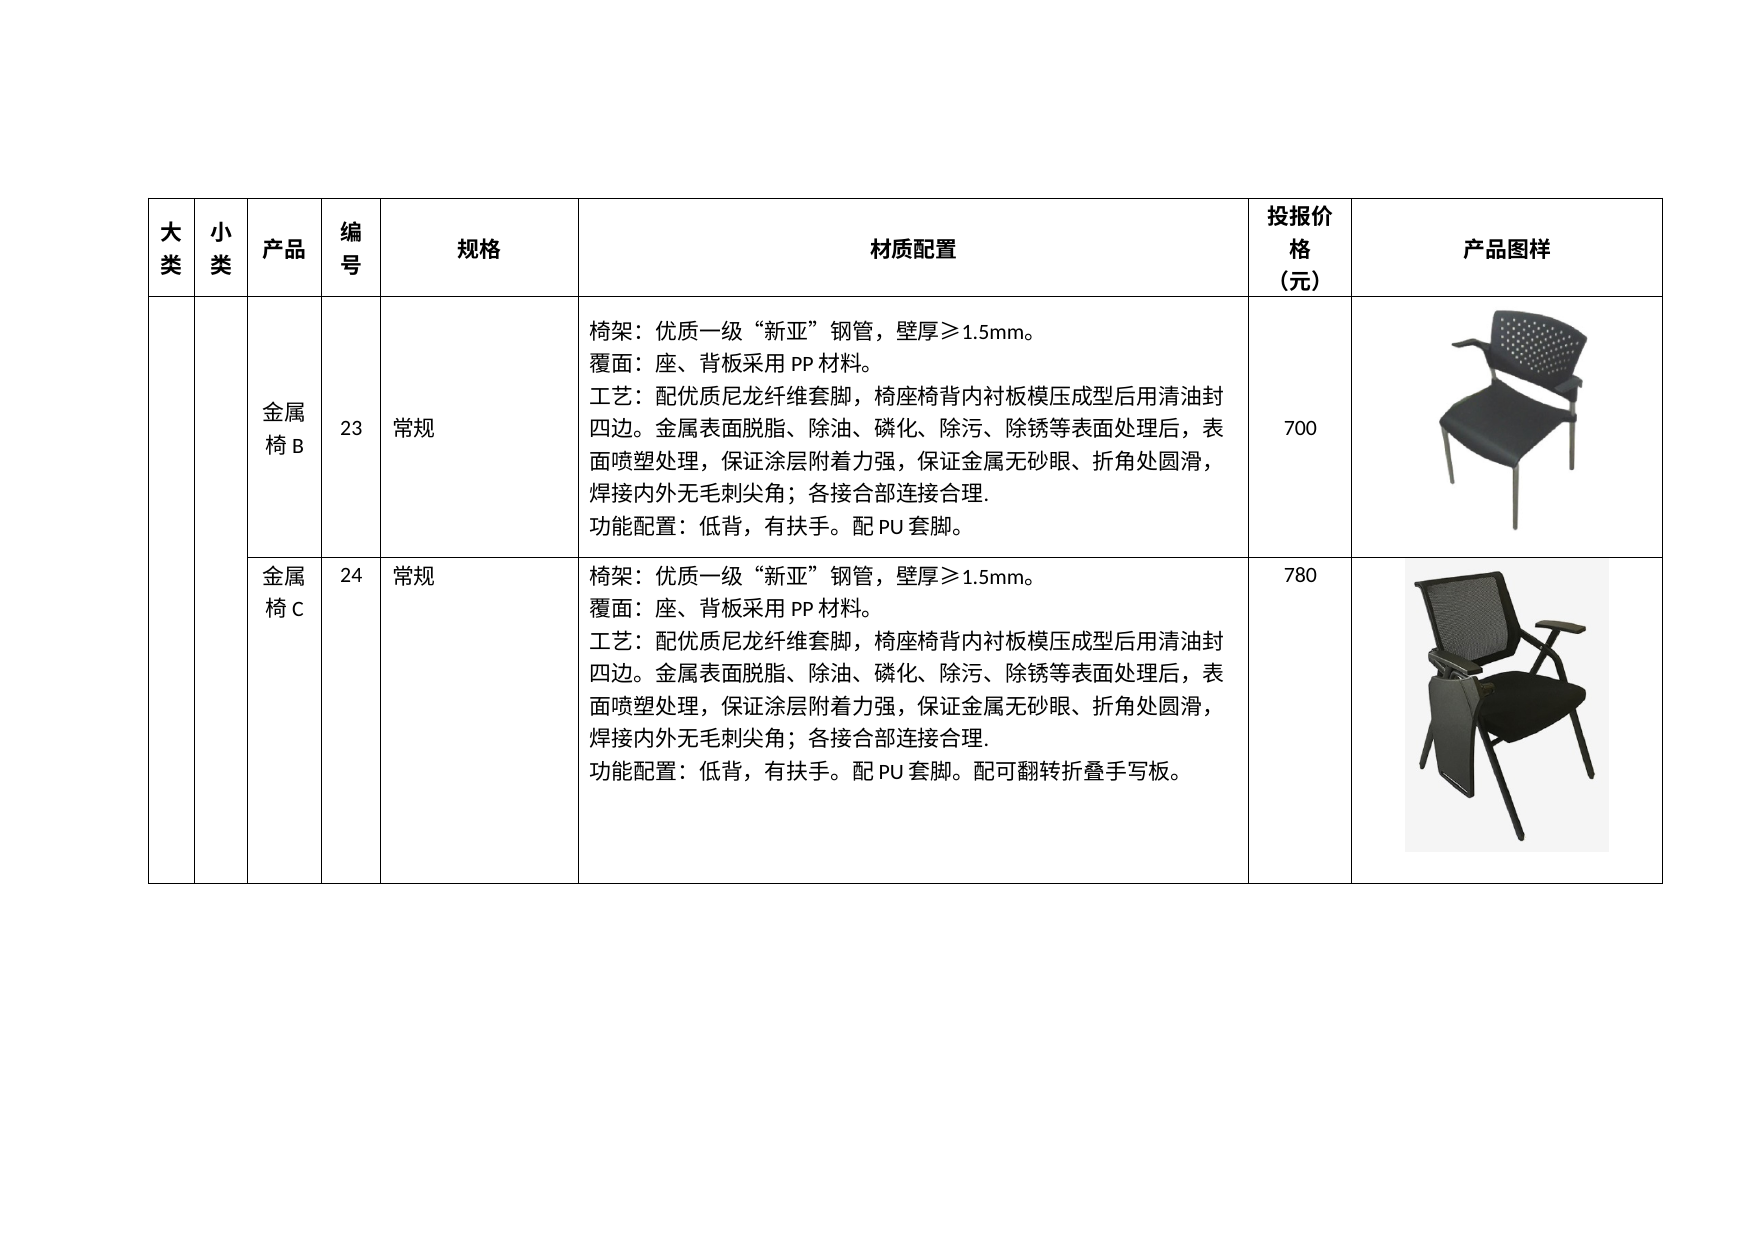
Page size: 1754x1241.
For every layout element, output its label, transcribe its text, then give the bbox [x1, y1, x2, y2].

table_header 小类 [195, 199, 247, 296]
table_cell [1352, 297, 1662, 557]
table_header 投报价格（元） [1249, 199, 1351, 296]
table_cell [1352, 558, 1662, 883]
table_cell 700 [1249, 297, 1351, 557]
picture [1405, 558, 1609, 852]
table_header 编号 [322, 199, 380, 296]
table_cell 椅架：优质一级“新亚”钢管，壁厚≥1.5mm。 覆面：座、背板采用PP材料。 工艺：配优质尼龙纤维套脚，椅座椅背内衬板模压成型后用清油封四边。金属表面脱脂、除油、磷化、除污、除锈等表面处理后，表面喷塑处理，保证涂层附着力强，保证金属无砂眼、折角处圆滑，焊接内外无毛刺尖角；各接合部连接合理. 功能配置：低背，有扶手。配PU套脚。配可翻转折叠手写板。 [579, 558, 1248, 883]
table_cell 780 [1249, 558, 1351, 883]
table_cell 24 [322, 558, 380, 883]
table_cell 金属椅C [248, 558, 321, 883]
table_header 产品 [248, 199, 321, 296]
table_header 产品图样 [1352, 199, 1662, 296]
table_header 材质配置 [579, 199, 1248, 296]
table_header 大类 [149, 199, 194, 296]
table_cell 常规 [381, 297, 578, 557]
picture [1418, 297, 1596, 537]
table_header 规格 [381, 199, 578, 296]
table_cell 椅架：优质一级“新亚”钢管，壁厚≥1.5mm。 覆面：座、背板采用PP材料。 工艺：配优质尼龙纤维套脚，椅座椅背内衬板模压成型后用清油封四边。金属表面脱脂、除油、磷化、除污、除锈等表面处理后，表面喷塑处理，保证涂层附着力强，保证金属无砂眼、折角处圆滑，焊接内外无毛刺尖角；各接合部连接合理. 功能配置：低背，有扶手。配PU套脚。 [579, 297, 1248, 557]
table_cell 23 [322, 297, 380, 557]
table_cell 金属椅B [248, 297, 321, 557]
table_cell 常规 [381, 558, 578, 883]
